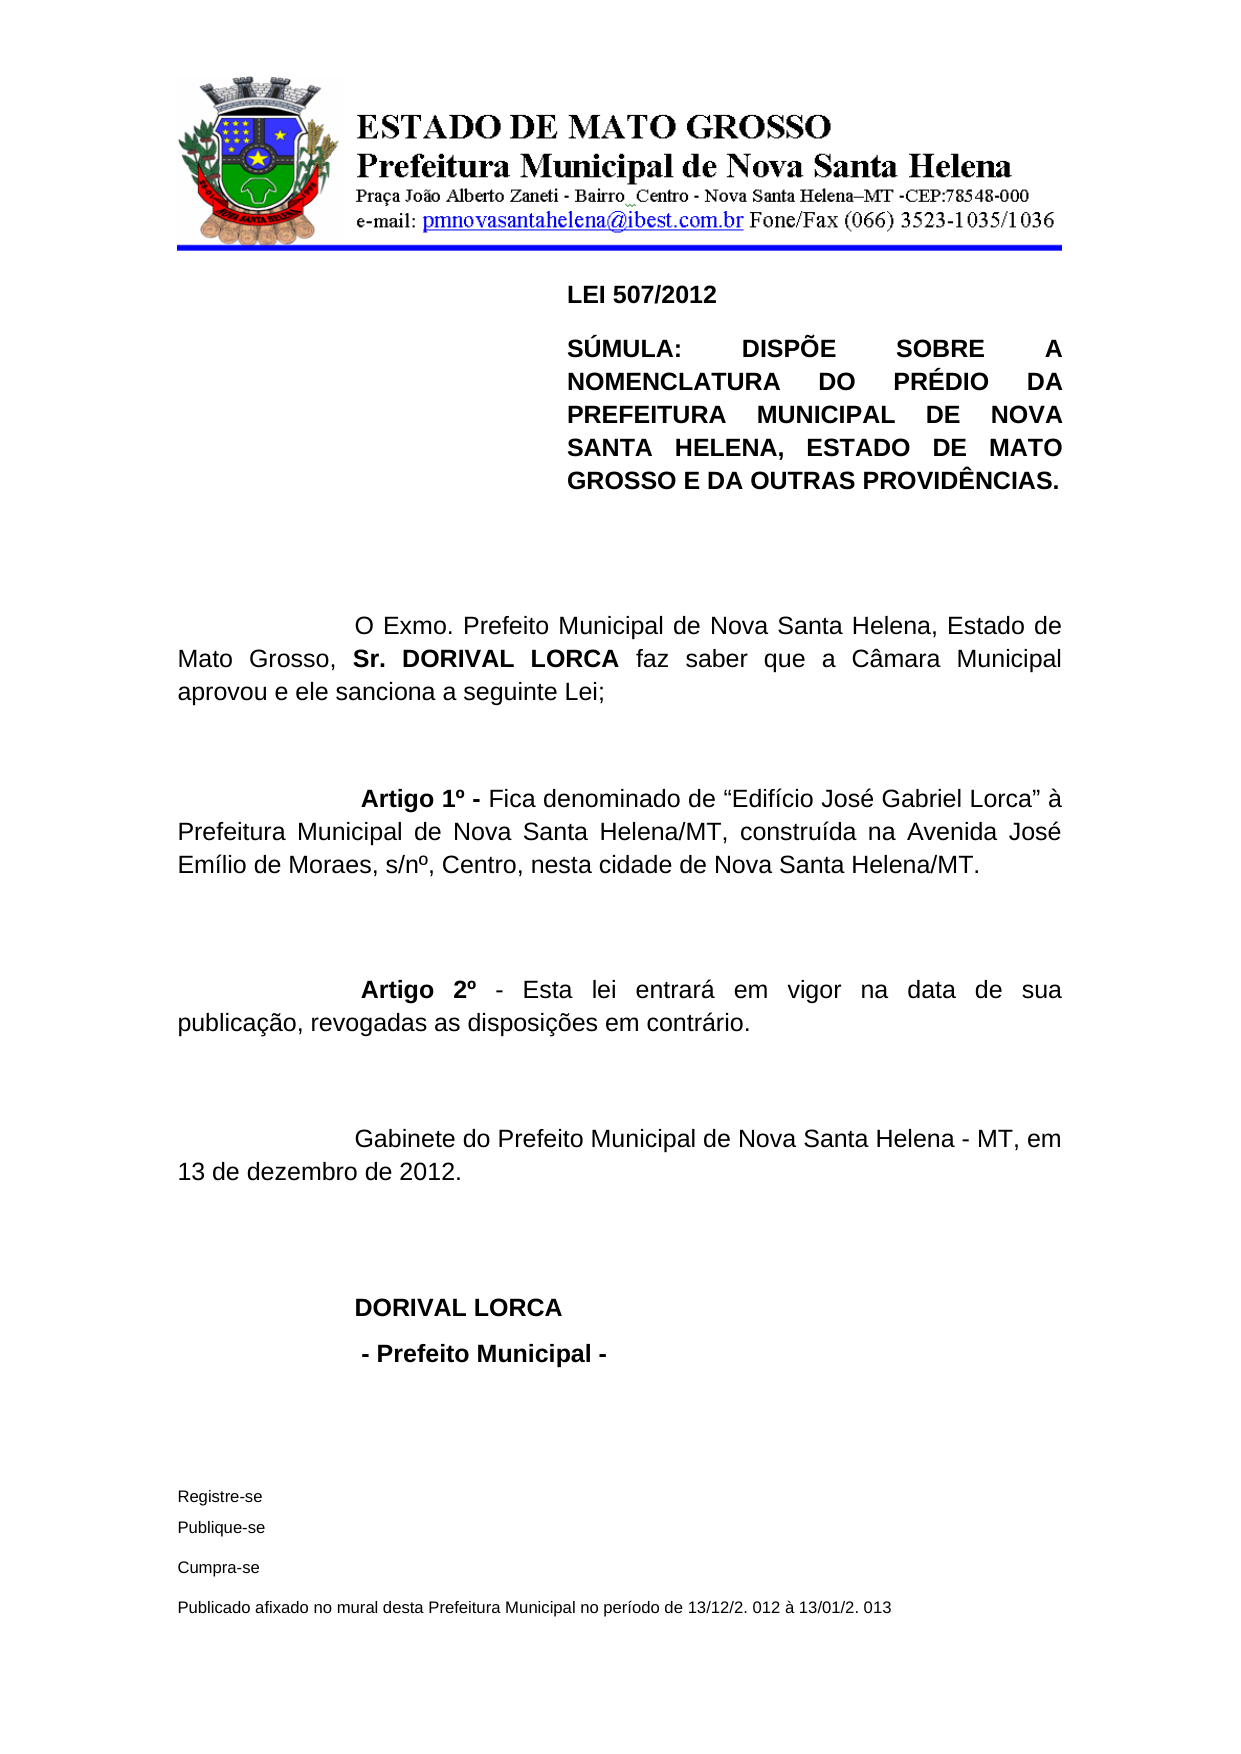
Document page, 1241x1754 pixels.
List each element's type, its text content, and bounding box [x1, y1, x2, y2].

text Artigo 1º - Fica denominado de “Edifício José Gabriel Lorca” à Prefeitura Municipal de Nova Santa Helena/MT, construída na Avenida José Emílio de Moraes, s/nº, Centro, nesta cidade de Nova Santa Helena/MT. [177, 784, 1063, 879]
text Publique-se [177, 1518, 1063, 1537]
text Registre-se [177, 1487, 1063, 1506]
text Gabinete do Prefeito Municipal de Nova Santa Helena - MT, em 13 de dezembro de 2012. [177, 1124, 1063, 1186]
text LEI 507/2012 [177, 280, 1063, 308]
text O Exmo. Prefeito Municipal de Nova Santa Helena, Estado de Mato Grosso, Sr. DORIVAL LORCA faz saber que a Câmara Municipal aprovou e ele sanciona a seguinte Lei; [177, 611, 1063, 705]
picture [177, 73, 1062, 255]
text - Prefeito Municipal - [177, 1339, 1063, 1368]
text Artigo 2º - Esta lei entrará em vigor na data de sua publicação, revogadas as disposições em contrário. [177, 975, 1063, 1037]
text SÚMULA: DISPÕE SOBRE A NOMENCLATURA DO PRÉDIO DA PREFEITURA MUNICIPAL DE NOVA SANTA HELENA, ESTADO DE MATO GROSSO E DA OUTRAS PROVIDÊNCIAS. [567, 334, 1063, 494]
text DORIVAL LORCA [177, 1293, 1063, 1322]
text Publicado afixado no mural desta Prefeitura Municipal no período de 13/12/2. 012 à 13/01/2. 013 [177, 1598, 1063, 1617]
text Cumpra-se [177, 1558, 1063, 1577]
